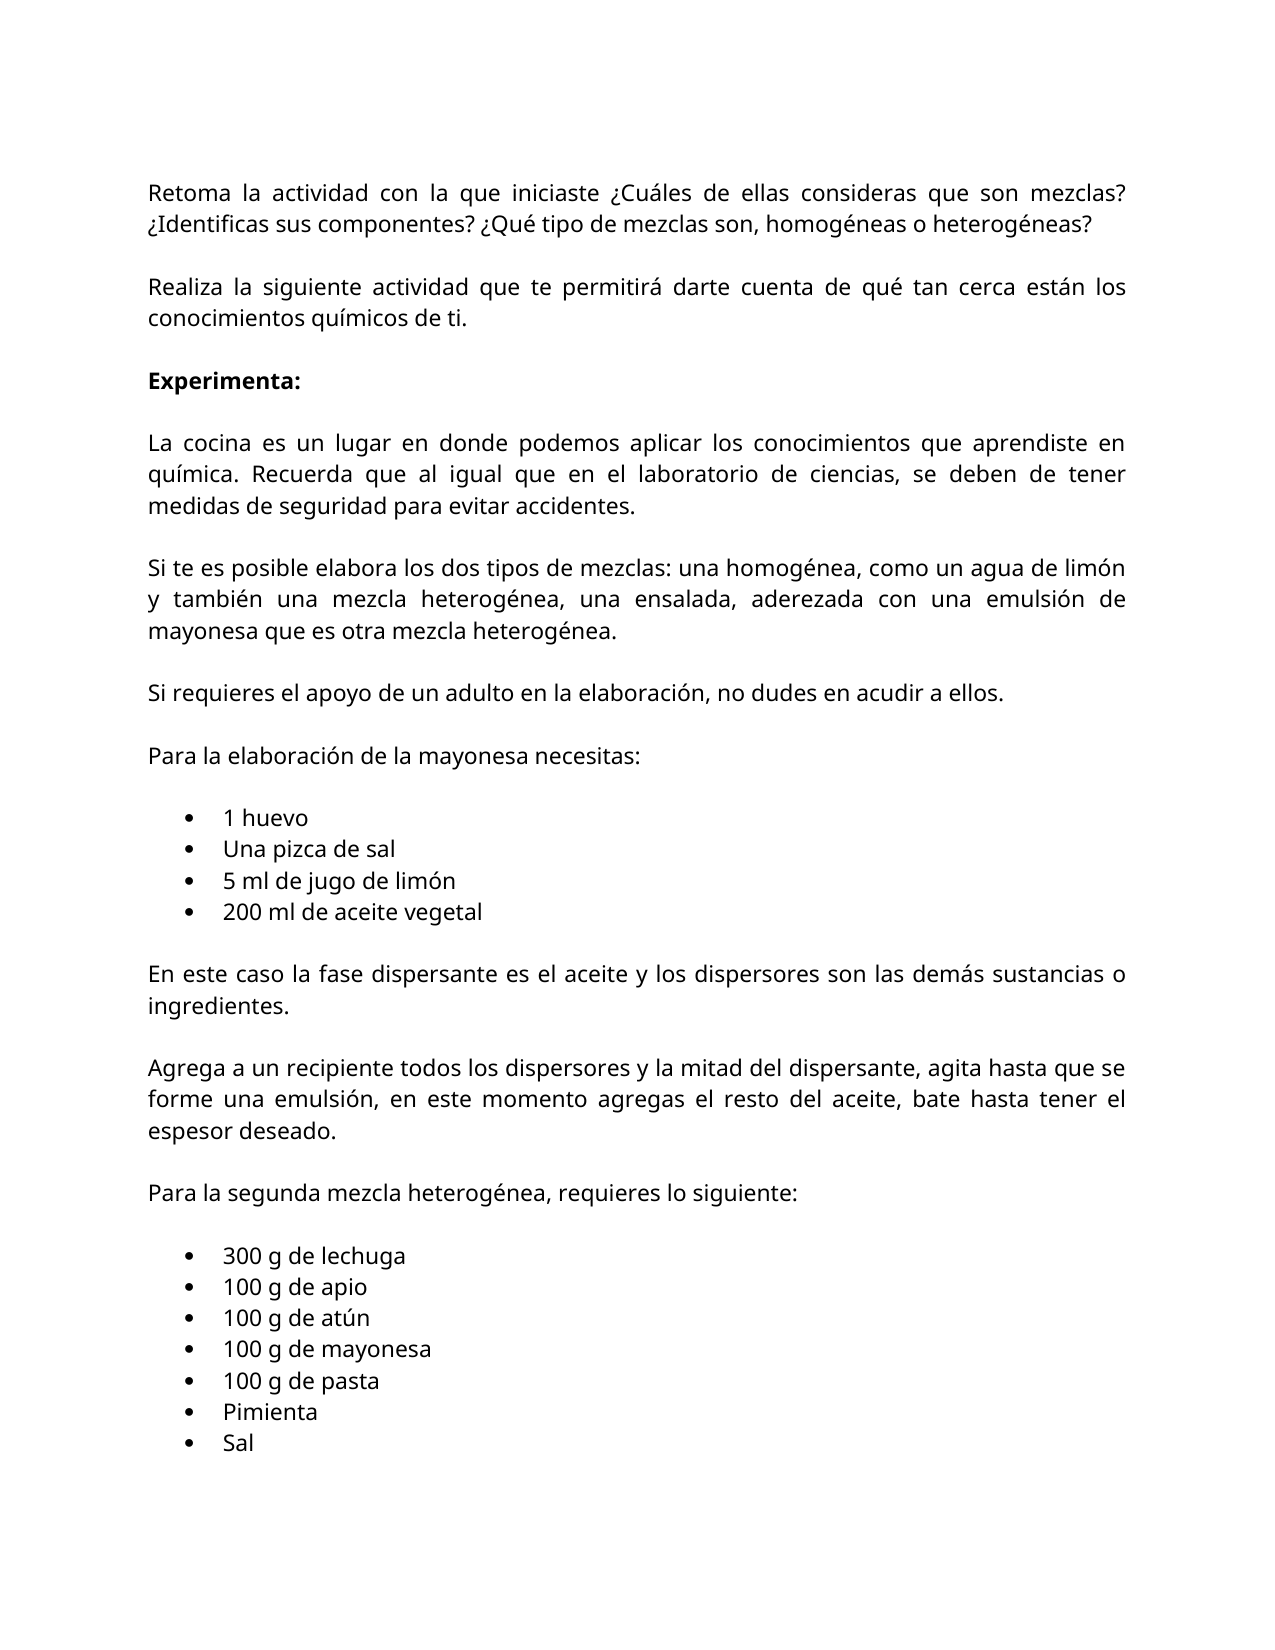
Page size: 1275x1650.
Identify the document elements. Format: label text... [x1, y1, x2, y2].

text Experimenta: [148, 365, 1127, 396]
text Si te es posible elabora los dos tipos de mezclas: una homogénea, como un agua de limón y también una mezcla heterogénea, una ensalada, aderezada con una emulsión de mayonesa que es otra mezcla heterogénea. [148, 552, 1127, 646]
list 200 ml de aceite vegetal [185, 896, 1127, 927]
list 5 ml de jugo de limón [185, 865, 1127, 896]
text Agrega a un recipiente todos los dispersores y la mitad del dispersante, agita hasta que se forme una emulsión, en este momento agregas el resto del aceite, bate hasta tener el espesor deseado. [148, 1052, 1127, 1146]
list 100 g de mayonesa [185, 1333, 1127, 1365]
text Realiza la siguiente actividad que te permitirá darte cuenta de qué tan cerca están los conocimientos químicos de ti. [148, 271, 1127, 333]
list Pimienta [185, 1396, 1127, 1427]
text Retoma la actividad con la que iniciaste ¿Cuáles de ellas consideras que son mezclas? ¿Identificas sus componentes? ¿Qué tipo de mezclas son, homogéneas o heterogéneas? [148, 177, 1127, 240]
list 100 g de pasta [185, 1365, 1127, 1396]
text Para la elaboración de la mayonesa necesitas: [148, 740, 1127, 771]
list 300 g de lechuga [185, 1240, 1127, 1271]
text En este caso la fase dispersante es el aceite y los dispersores son las demás sustancias o ingredientes. [148, 958, 1127, 1021]
text La cocina es un lugar en donde podemos aplicar los conocimientos que aprendiste en química. Recuerda que al igual que en el laboratorio de ciencias, se deben de tener medidas de seguridad para evitar accidentes. [148, 427, 1127, 521]
text Si requieres el apoyo de un adulto en la elaboración, no dudes en acudir a ellos. [148, 677, 1127, 708]
list 1 huevo [185, 802, 1127, 833]
list 100 g de apio [185, 1271, 1127, 1302]
list Sal [185, 1427, 1127, 1458]
list 100 g de atún [185, 1302, 1127, 1333]
list Una pizca de sal [185, 833, 1127, 865]
text Para la segunda mezcla heterogénea, requieres lo siguiente: [148, 1177, 1127, 1208]
